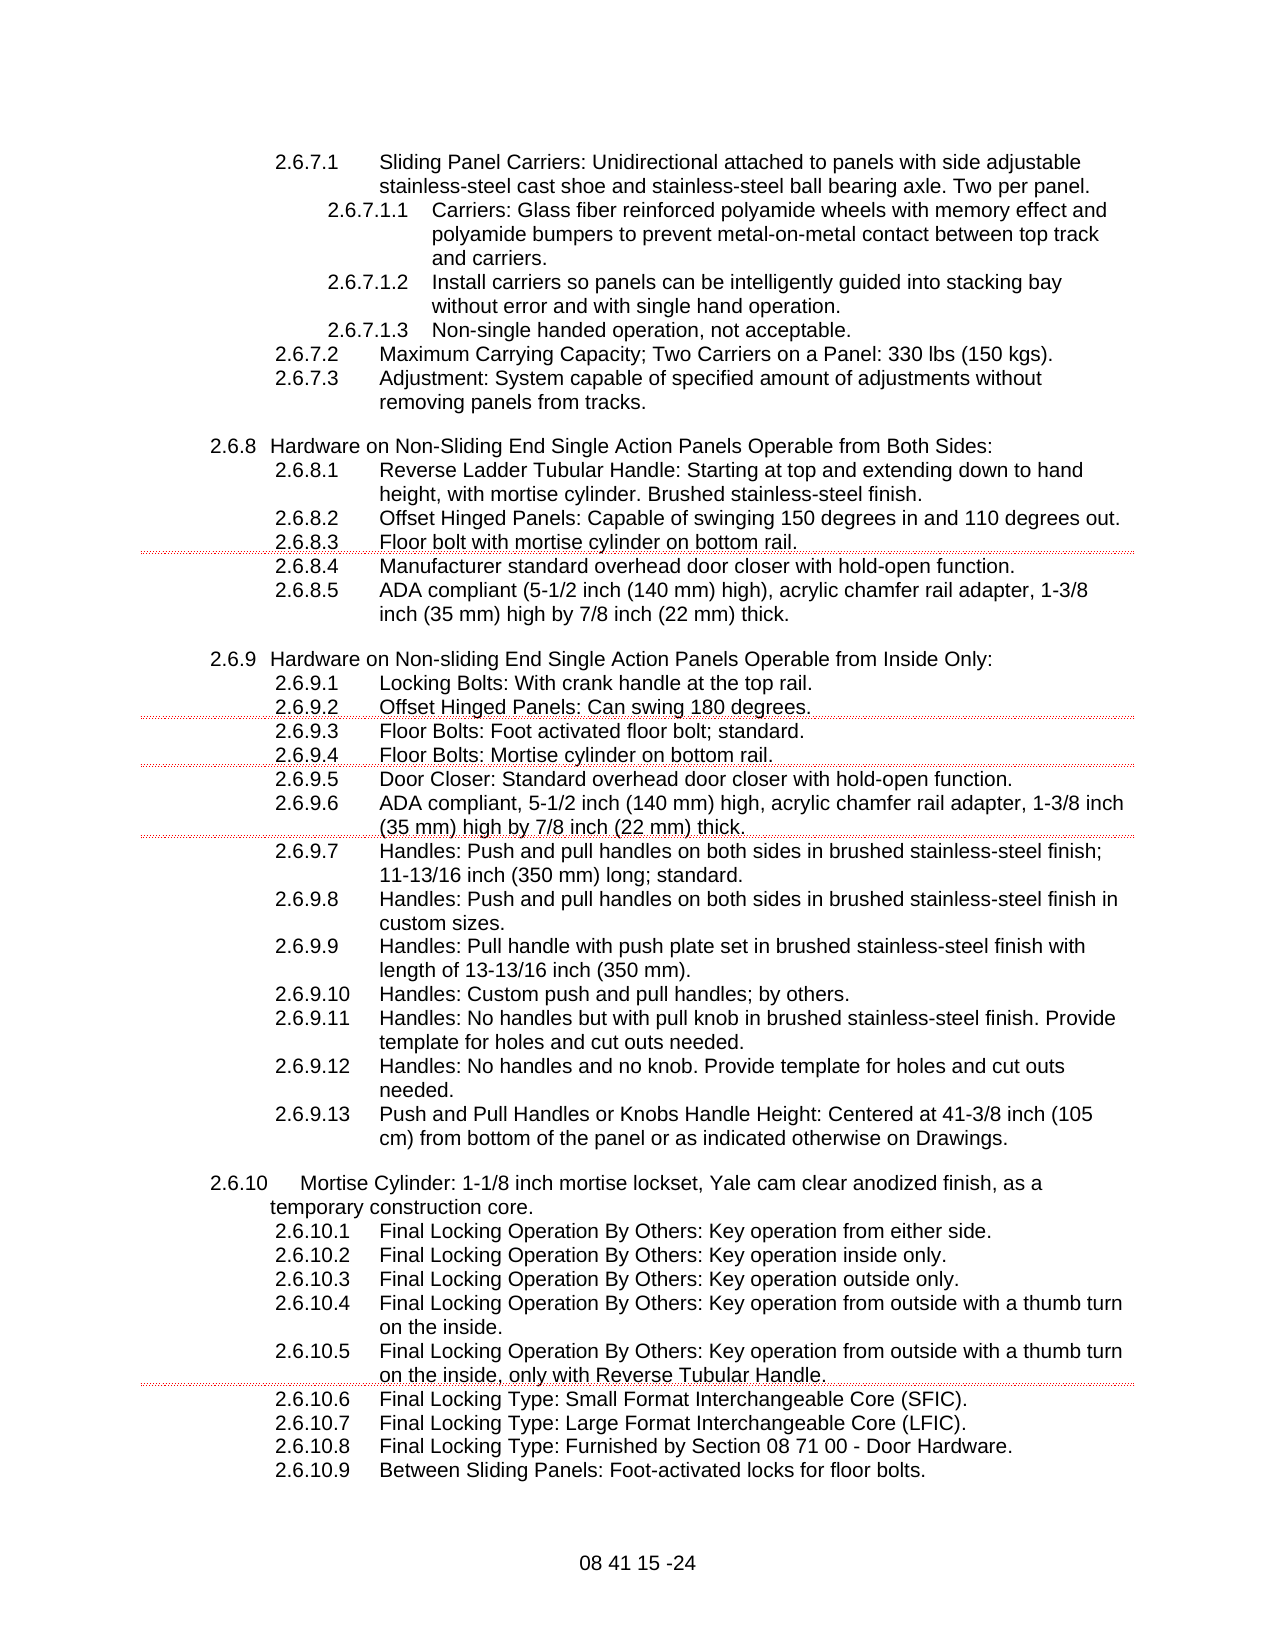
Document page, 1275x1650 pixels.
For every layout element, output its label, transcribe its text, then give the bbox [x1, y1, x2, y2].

list ADA compliant (5-1/2 inch (140 mm) high), acrylic chamfer rail adapter, 1-3/8 inch (35 mm) high by 7/8 inch (22 mm) thick. [275, 578, 1125, 626]
list Final Locking Operation By Others: Key operation from either side. [275, 1219, 1125, 1243]
list Handles: Pull handle with push plate set in brushed stainless-steel finish with length of 13-13/16 inch (350 mm). [275, 934, 1125, 982]
list Final Locking Type: Small Format Interchangeable Core (SFIC). [275, 1386, 1125, 1410]
list Install carriers so panels can be intelligently guided into stacking bay without error and with single hand operation. [327, 270, 1125, 318]
list Offset Hinged Panels: Capable of swinging 150 degrees in and 110 degrees out. [275, 506, 1125, 530]
list Final Locking Type: Furnished by Section 08 71 00 - Door Hardware. [275, 1434, 1125, 1458]
list Hardware on Non-sliding End Single Action Panels Operable from Inside Only: [210, 647, 1125, 671]
list Reverse Ladder Tubular Handle: Starting at top and extending down to hand height, with mortise cylinder. Brushed stainless-steel finish. [275, 458, 1125, 506]
list Between Sliding Panels: Foot-activated locks for floor bolts. [275, 1458, 1125, 1482]
list Manufacturer standard overhead door closer with hold-open function. [275, 554, 1125, 578]
list Push and Pull Handles or Knobs Handle Height: Centered at 41-3/8 inch (105 cm) from bottom of the panel or as indicated otherwise on Drawings. [275, 1102, 1125, 1150]
list Offset Hinged Panels: Can swing 180 degrees. [275, 695, 1125, 719]
list Final Locking Operation By Others: Key operation inside only. [275, 1243, 1125, 1267]
list Floor Bolts: Mortise cylinder on bottom rail. [275, 743, 1125, 767]
list Handles: No handles and no knob. Provide template for holes and cut outs needed. [275, 1054, 1125, 1102]
list Hardware on Non-Sliding End Single Action Panels Operable from Both Sides: [210, 434, 1125, 458]
list Sliding Panel Carriers: Unidirectional attached to panels with side adjustable stainless-steel cast shoe and stainless-steel ball bearing axle. Two per panel. [275, 150, 1125, 198]
list Handles: No handles but with pull knob in brushed stainless-steel finish. Provide template for holes and cut outs needed. [275, 1006, 1125, 1054]
list Floor Bolts: Foot activated floor bolt; standard. [275, 719, 1125, 743]
list Handles: Push and pull handles on both sides in brushed stainless-steel finish; 11-13/16 inch (350 mm) long; standard. [275, 838, 1125, 886]
list Handles: Custom push and pull handles; by others. [275, 982, 1125, 1006]
list Mortise Cylinder: 1-1/8 inch mortise lockset, Yale cam clear anodized finish, as a temporary construction core. [210, 1171, 1125, 1219]
list Carriers: Glass fiber reinforced polyamide wheels with memory effect and polyamide bumpers to prevent metal-on-metal contact between top track and carriers. [327, 198, 1125, 270]
list Non-single handed operation, not acceptable. [327, 318, 1125, 342]
list ADA compliant, 5-1/2 inch (140 mm) high, acrylic chamfer rail adapter, 1-3/8 inch (35 mm) high by 7/8 inch (22 mm) thick. [275, 791, 1125, 838]
list Final Locking Operation By Others: Key operation from outside with a thumb turn on the inside, only with Reverse Tubular Handle. [275, 1338, 1125, 1386]
list Handles: Push and pull handles on both sides in brushed stainless-steel finish in custom sizes. [275, 886, 1125, 934]
list Adjustment: System capable of specified amount of adjustments without removing panels from tracks. [275, 366, 1125, 413]
list Final Locking Operation By Others: Key operation from outside with a thumb turn on the inside. [275, 1291, 1125, 1338]
list Floor bolt with mortise cylinder on bottom rail. [275, 530, 1125, 554]
list Final Locking Type: Large Format Interchangeable Core (LFIC). [275, 1410, 1125, 1434]
list Final Locking Operation By Others: Key operation outside only. [275, 1267, 1125, 1291]
list Maximum Carrying Capacity; Two Carriers on a Panel: 330 lbs (150 kgs). [275, 342, 1125, 366]
list Door Closer: Standard overhead door closer with hold-open function. [275, 767, 1125, 791]
list Locking Bolts: With crank handle at the top rail. [275, 671, 1125, 695]
